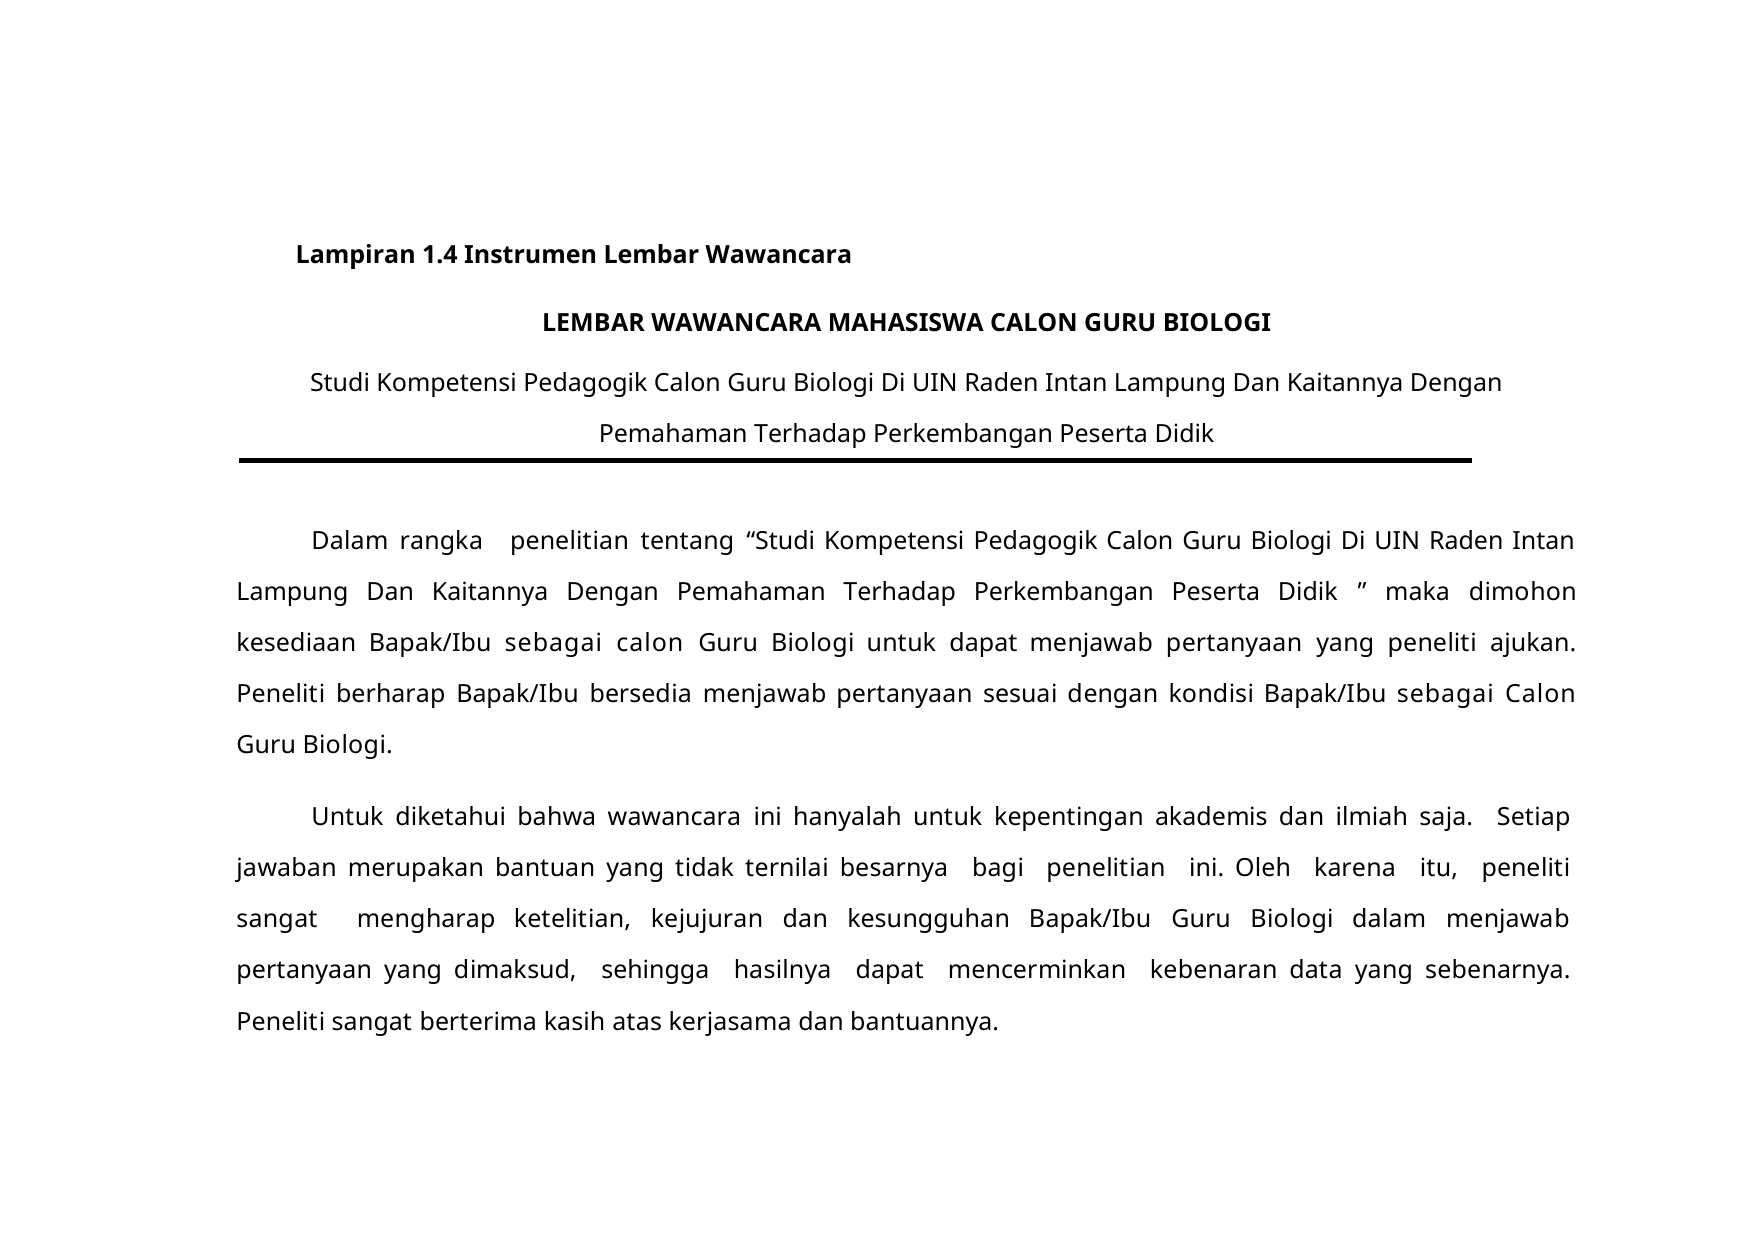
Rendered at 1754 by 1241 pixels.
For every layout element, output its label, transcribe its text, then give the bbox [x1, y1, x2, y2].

text LEMBAR WAWANCARA MAHASISWA CALON GURU BIOLOGI [236, 304, 1577, 339]
text Dalam rangka penelitian tentang “Studi Kompetensi Pedagogik Calon Guru Biologi Di UIN Raden Intan Lampung Dan Kaitannya Dengan Pemahaman Terhadap Perkembangan Peserta Didik ” maka dimohon kesediaan Bapak/Ibu sebagai calon Guru Biologi untuk dapat menjawab pertanyaan yang peneliti ajukan. Peneliti berharap Bapak/Ibu bersedia menjawab pertanyaan sesuai dengan kondisi Bapak/Ibu sebagai Calon Guru Biologi. [236, 523, 1577, 761]
text Lampiran 1.4 Instrumen Lembar Wawancara [295, 236, 1577, 270]
text Studi Kompetensi Pedagogik Calon Guru Biologi Di UIN Raden Intan Lampung Dan Kaitannya Dengan Pemahaman Terhadap Perkembangan Peserta Didik [236, 364, 1577, 450]
text Untuk diketahui bahwa wawancara ini hanyalah untuk kepentingan akademis dan ilmiah saja. Setiap jawaban merupakan bantuan yang tidak ternilai besarnya bagi penelitian ini. Oleh karena itu, peneliti sangat mengharap ketelitian, kejujuran dan kesungguhan Bapak/Ibu Guru Biologi dalam menjawab pertanyaan yang dimaksud, sehingga hasilnya dapat mencerminkan kebenaran data yang sebenarnya. Peneliti sangat berterima kasih atas kerjasama dan bantuannya. [236, 799, 1570, 1037]
